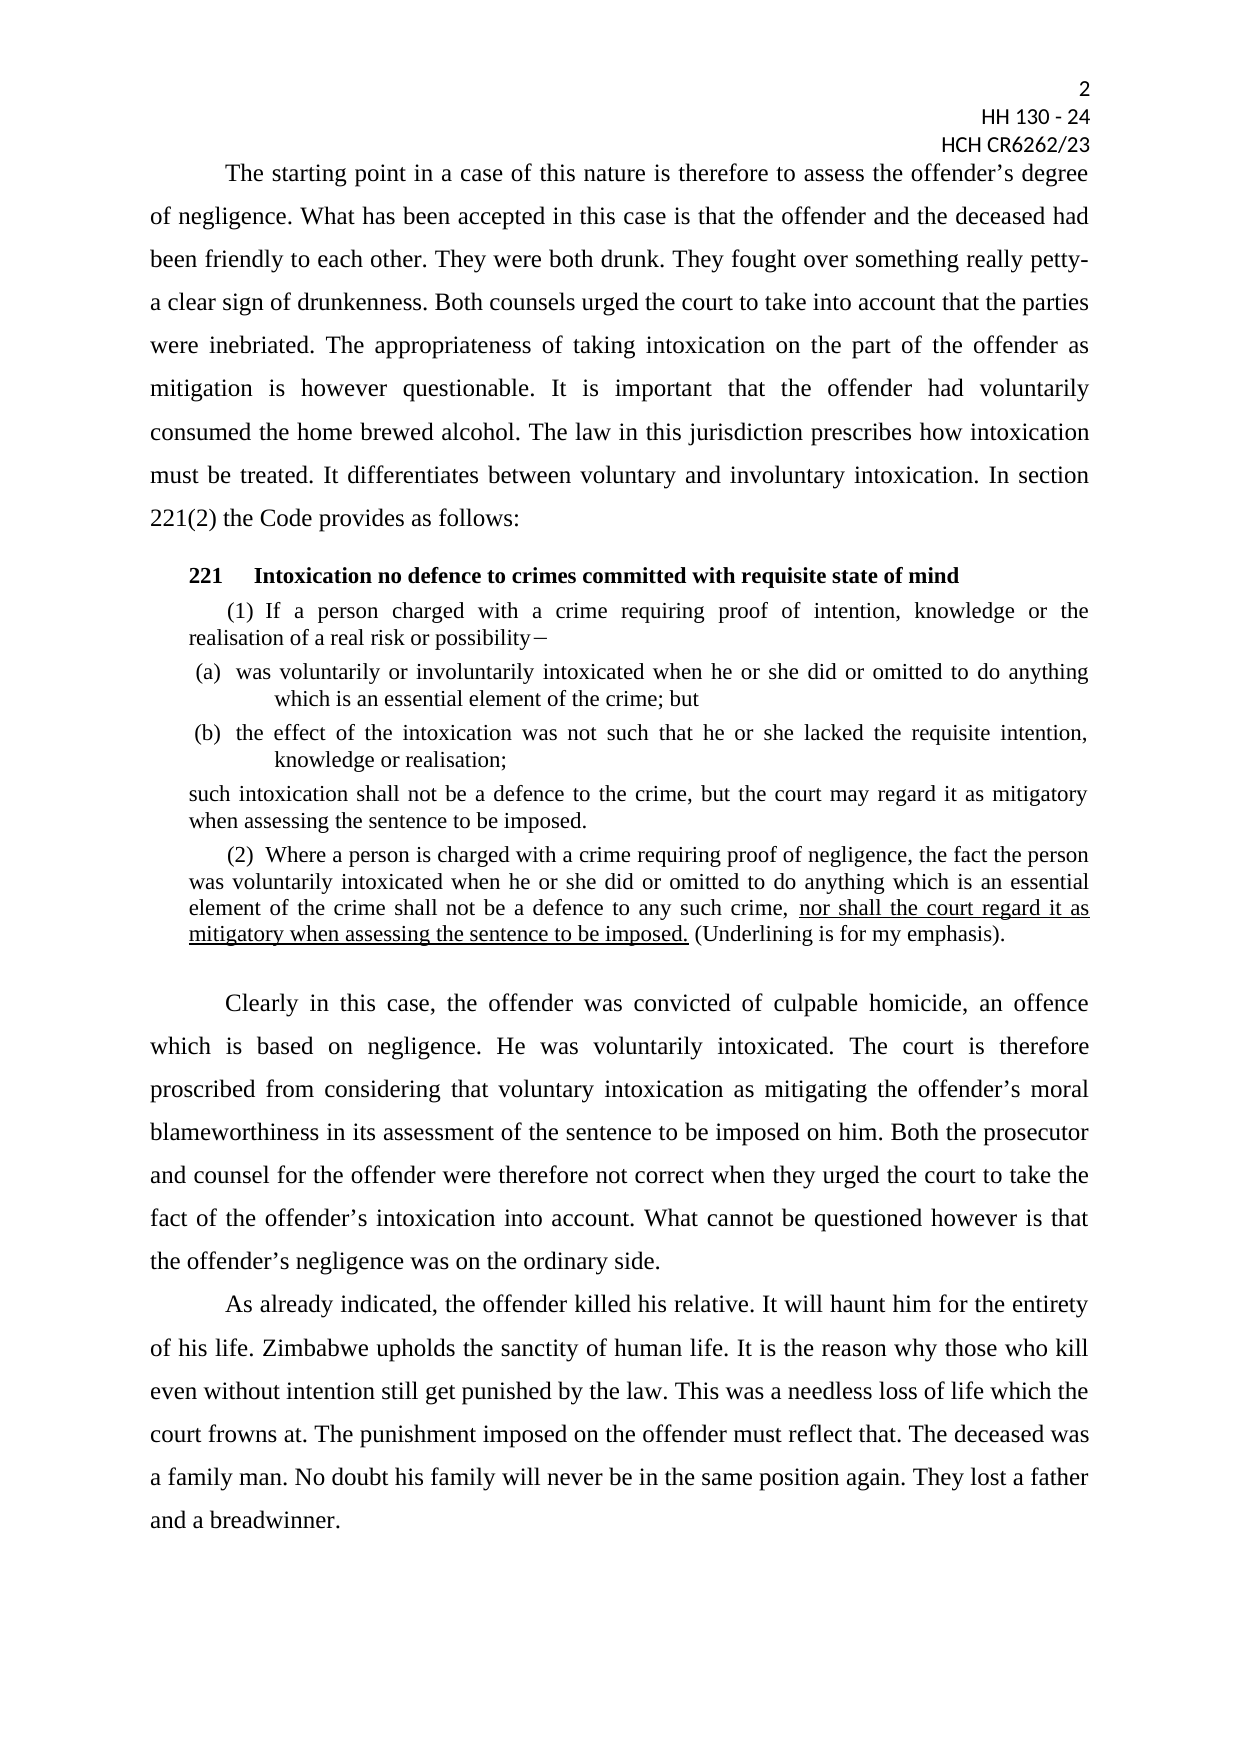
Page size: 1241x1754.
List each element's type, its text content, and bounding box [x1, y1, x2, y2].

text (a) was voluntarily or involuntarily intoxicated when he or she did or omitted to do anything which is an essential element of the crime; but [188, 658, 1090, 711]
text such intoxication shall not be a defence to the crime, but the court may regard it as mitigatory when assessing the sentence to be imposed. [188, 780, 1090, 833]
text (b) the effect of the intoxication was not such that he or she lacked the requisite intention, knowledge or realisation; [188, 719, 1090, 772]
text (1) If a person charged with a crime requiring proof of intention, knowledge or the realisation of a real risk or possibility [188, 597, 1090, 650]
text (2) Where a person is charged with a crime requiring proof of negligence, the fact the person was voluntarily intoxicated when he or she did or omitted to do anything which is an essential element of the crime shall not be a defence to any such crime, nor shall the court regard it as mitigatory when assessing the sentence to be imposed. (Underlining is for my emphasis). [188, 841, 1090, 947]
text The starting point in a case of this nature is therefore to assess the offender’s degree of negligence. What has been accepted in this case is that the offender and the deceased had been friendly to each other. They were both drunk. They fought over something really petty- a clear sign of drunkenness. Both counsels urged the court to take into account that the parties were inebriated. The appropriateness of taking intoxication on the part of the offender as mitigation is however questionable. It is important that the offender had voluntarily consumed the home brewed alcohol. The law in this jurisdiction prescribes how intoxication must be treated. It differentiates between voluntary and involuntary intoxication. In section 221(2) the Code provides as follows: [150, 158, 1090, 532]
text 221 Intoxication no defence to crimes committed with requisite state of mind [188, 563, 1090, 589]
text Clearly in this case, the offender was convicted of culpable homicide, an offence which is based on negligence. He was voluntarily intoxicated. The court is therefore proscribed from considering that voluntary intoxication as mitigating the offender’s moral blameworthiness in its assessment of the sentence to be imposed on him. Both the prosecutor and counsel for the offender were therefore not correct when they urged the court to take the fact of the offender’s intoxication into account. What cannot be questioned however is that the offender’s negligence was on the ordinary side. [150, 988, 1090, 1275]
text As already indicated, the offender killed his relative. It will haunt him for the entirety of his life. Zimbabwe upholds the sanctity of human life. It is the reason why those who kill even without intention still get punished by the law. This was a needless loss of life which the court frowns at. The punishment imposed on the offender must reflect that. The deceased was a family man. No doubt his family will never be in the same position again. They lost a father and a breadwinner. [150, 1289, 1090, 1534]
